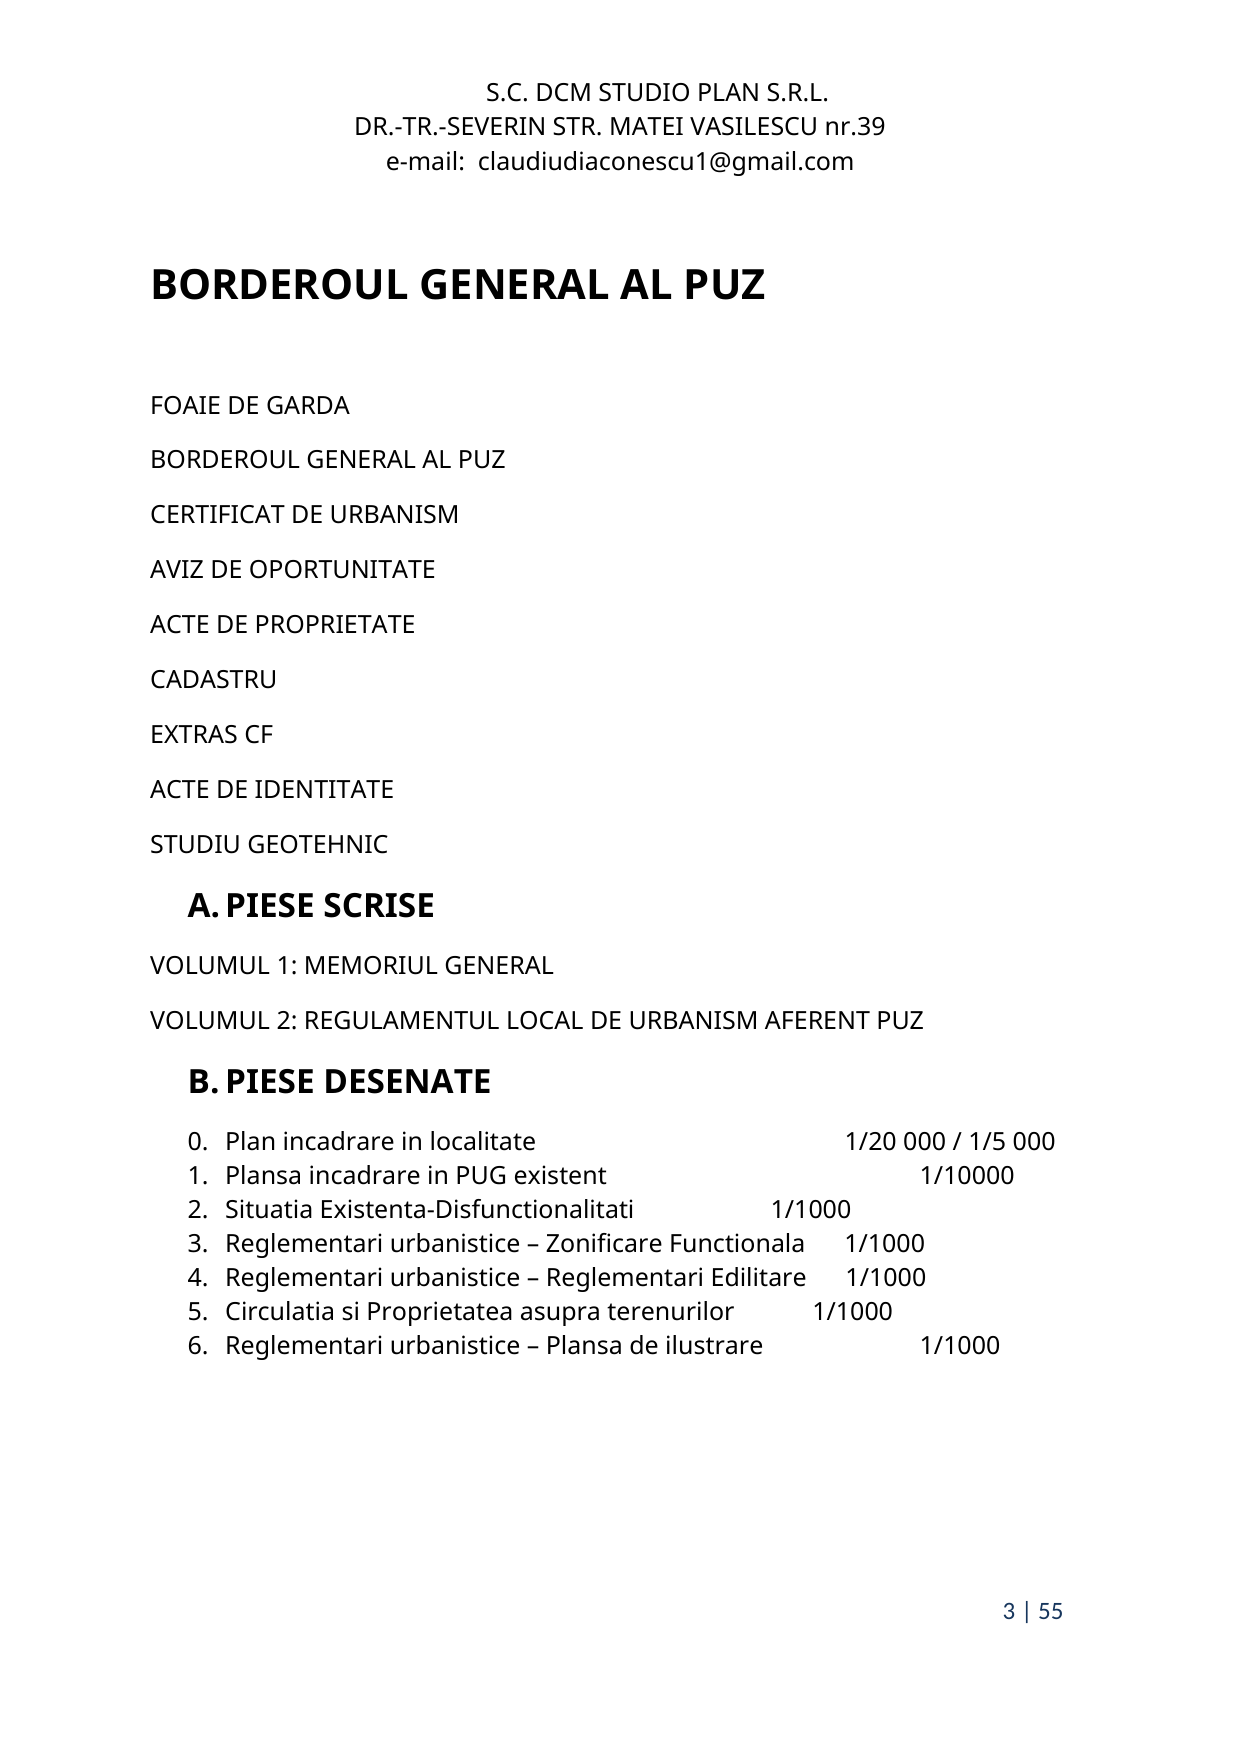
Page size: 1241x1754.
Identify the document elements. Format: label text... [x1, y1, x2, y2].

list Circulatia si Proprietatea asupra terenurilor 1/1000 [187, 1294, 1090, 1328]
text VOLUMUL 2: REGULAMENTUL LOCAL DE URBANISM AFERENT PUZ [150, 1002, 1090, 1037]
text ACTE DE IDENTITATE [150, 772, 1090, 806]
text FOAIE DE GARDA [150, 387, 1090, 421]
list Plansa incadrare in PUG existent 1/10000 [187, 1158, 1090, 1192]
text CADASTRU [150, 662, 1090, 696]
text BORDEROUL GENERAL AL PUZ [150, 255, 1090, 312]
text EXTRAS CF [150, 717, 1090, 751]
list Plan incadrare in localitate 1/20 000 / 1/5 000 [187, 1124, 1090, 1158]
list Situatia Existenta-Disfunctionalitati 1/1000 [187, 1192, 1090, 1226]
text AVIZ DE OPORTUNITATE [150, 552, 1090, 586]
list PIESE SCRISE [187, 881, 1090, 927]
text STUDIU GEOTEHNIC [150, 826, 1090, 861]
list PIESE DESENATE [187, 1057, 1090, 1103]
text VOLUMUL 1: MEMORIUL GENERAL [150, 948, 1090, 982]
list Reglementari urbanistice – Zonificare Functionala 1/1000 [187, 1226, 1090, 1260]
list Reglementari urbanistice – Reglementari Edilitare 1/1000 [187, 1260, 1090, 1294]
text CERTIFICAT DE URBANISM [150, 497, 1090, 531]
text BORDEROUL GENERAL AL PUZ [150, 442, 1090, 476]
list Reglementari urbanistice – Plansa de ilustrare 1/1000 [187, 1328, 1090, 1362]
text ACTE DE PROPRIETATE [150, 607, 1090, 641]
